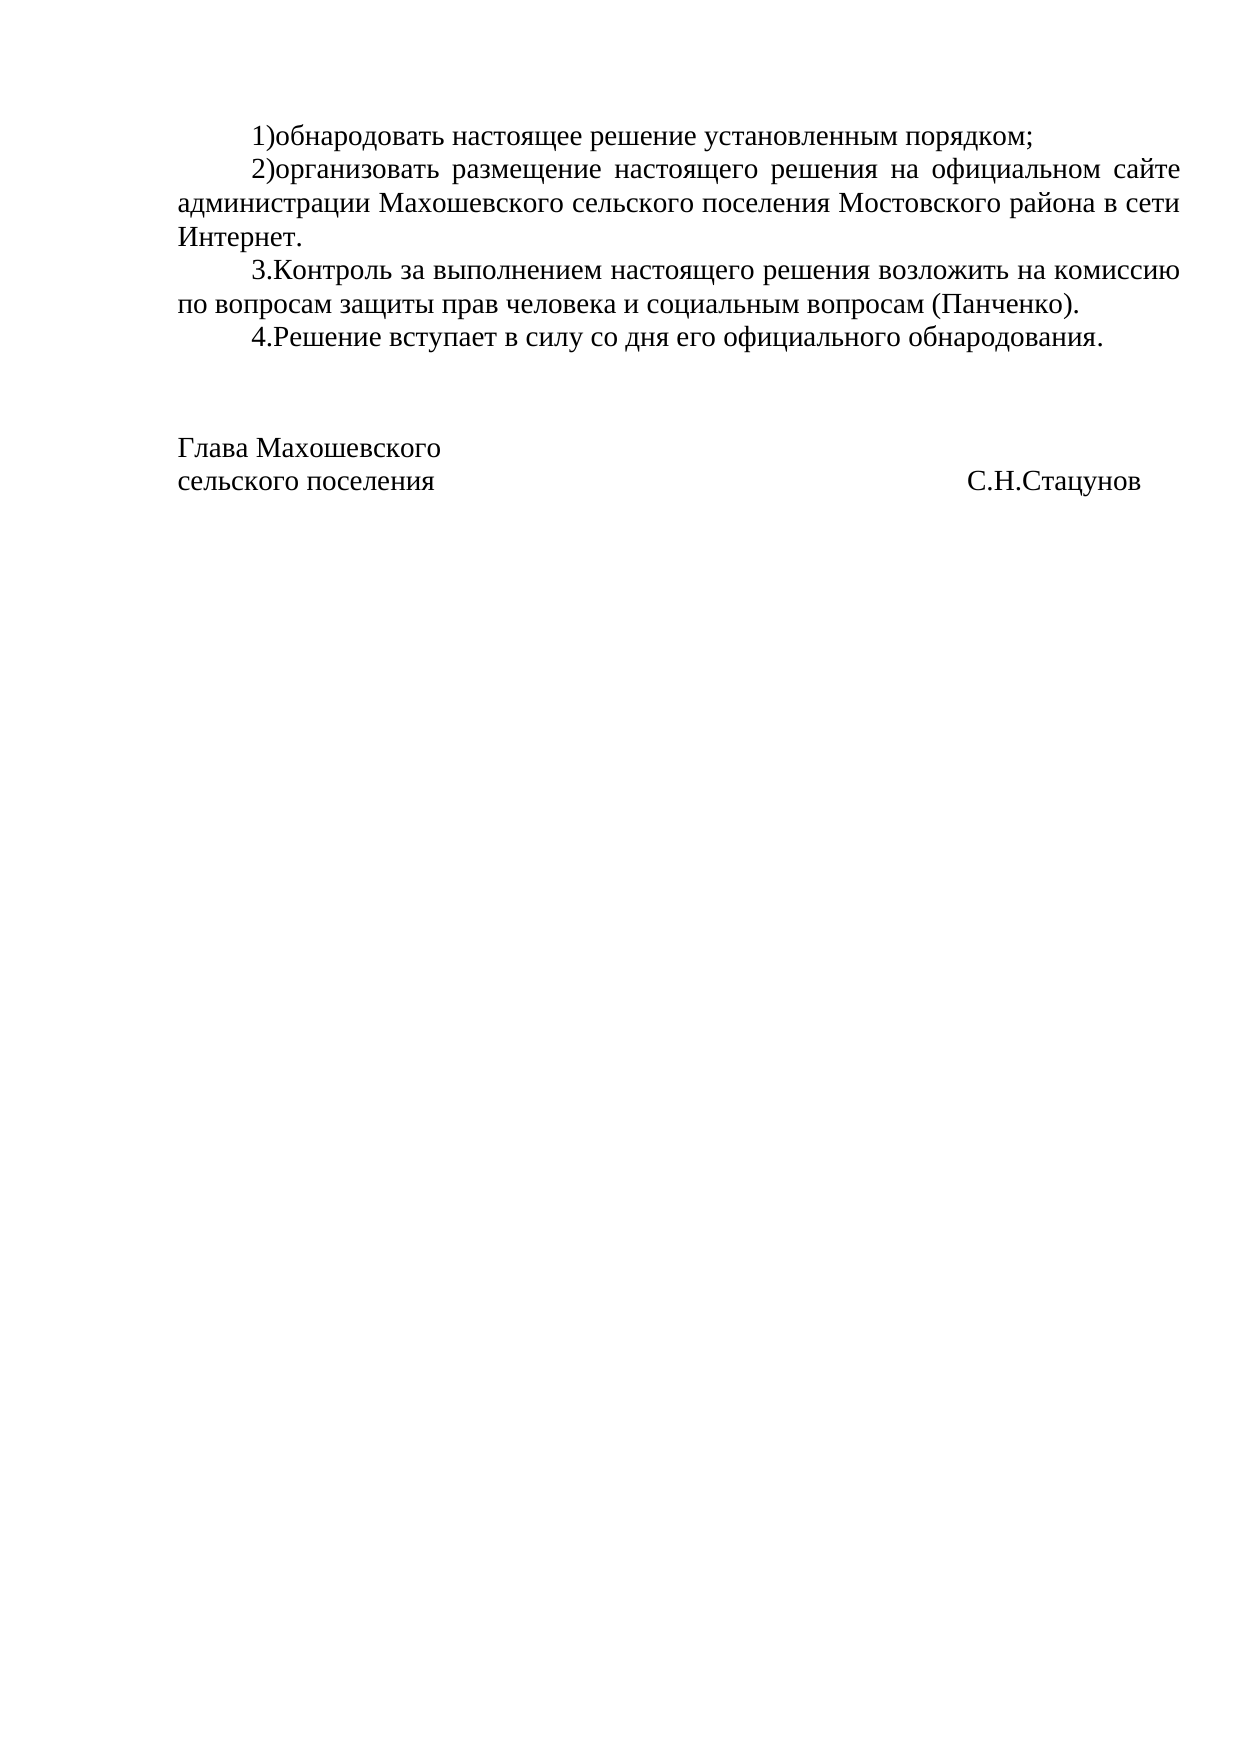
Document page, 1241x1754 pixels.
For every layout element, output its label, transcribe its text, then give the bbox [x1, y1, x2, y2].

text 3.Контроль за выполнением настоящего решения возложить на комиссию по вопросам защиты прав человека и социальным вопросам (Панченко). [177, 252, 1181, 319]
text 1)обнародовать настоящее решение установленным порядком; [177, 118, 1181, 152]
text Глава Махошевского [177, 430, 1181, 463]
text 4.Решение вступает в силу со дня его официального обнародования. [177, 319, 1181, 353]
text сельского поселения С.Н.Стацунов [177, 463, 1181, 497]
text 2)организовать размещение настоящего решения на официальном сайте администрации Махошевского сельского поселения Мостовского района в сети Интернет. [177, 152, 1181, 252]
